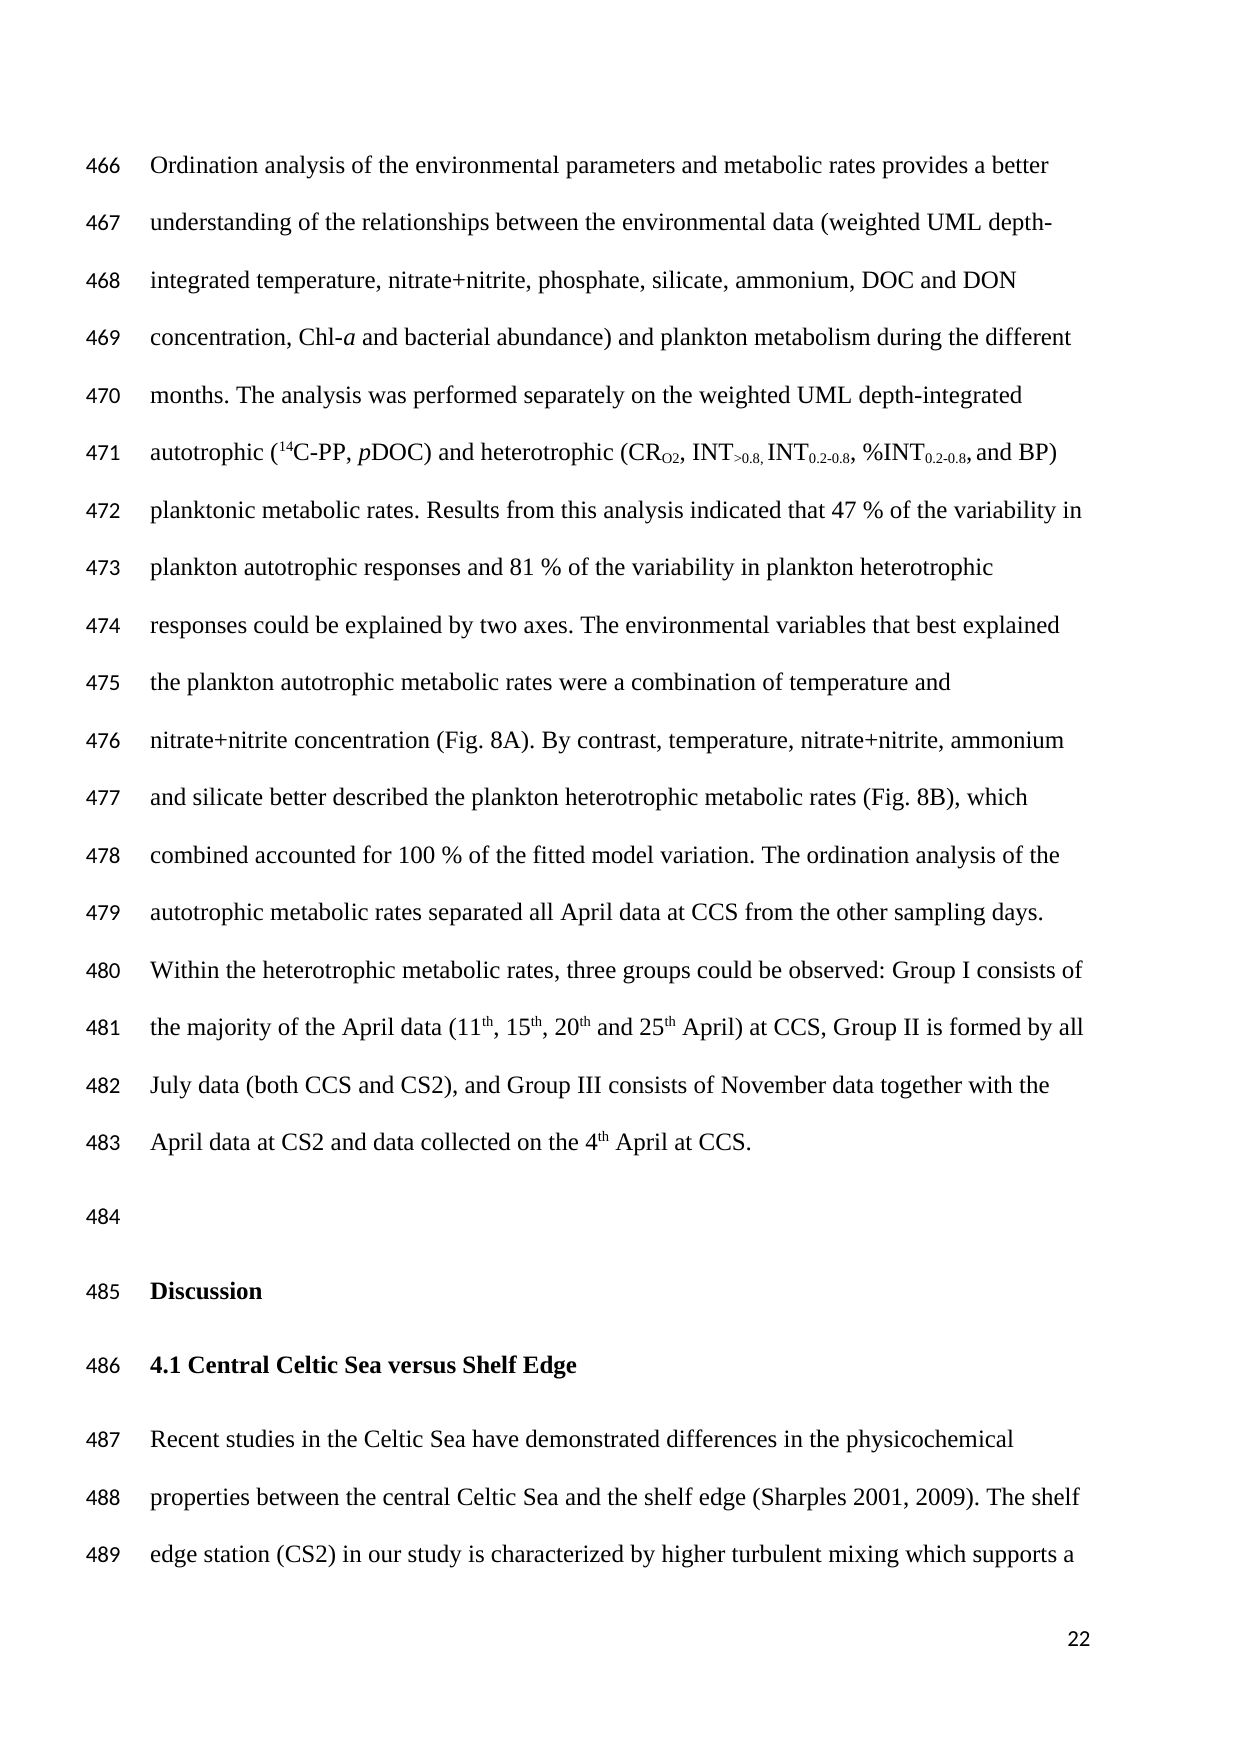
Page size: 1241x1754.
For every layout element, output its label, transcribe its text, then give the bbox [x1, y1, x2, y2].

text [150, 1424, 1090, 1568]
text Discussion [150, 1276, 1090, 1304]
text 4.1 Central Celtic Sea versus Shelf Edge [150, 1350, 1090, 1379]
text Ordination analysis of the environmental parameters and metabolic rates provides a better understanding of the relationships between the environmental data (weighted UML depth-integrated temperature, nitrate+nitrite, phosphate, silicate, ammonium, DOC and DON concentration, Chl-a and bacterial abundance) and plankton metabolism during the different months. The analysis was performed separately on the weighted UML depth-integrated autotrophic (14C-PP, pDOC) and heterotrophic (CRO2, INT>0.8, INT0.2-0.8, %INT0.2-0.8, and BP) planktonic metabolic rates. Results from this analysis indicated that 47 % of the variability in plankton autotrophic responses and 81 % of the variability in plankton heterotrophic responses could be explained by two axes. The environmental variables that best explained the plankton autotrophic metabolic rates were a combination of temperature and nitrate+nitrite concentration (Fig. 8A). By contrast, temperature, nitrate+nitrite, ammonium and silicate better described the plankton heterotrophic metabolic rates (Fig. 8B), which combined accounted for 100 % of the fitted model variation. The ordination analysis of the autotrophic metabolic rates separated all April data at CCS from the other sampling days. Within the heterotrophic metabolic rates, three groups could be observed: Group I consists of the majority of the April data (11th, 15th, 20th and 25th April) at CCS, Group II is formed by all July data (both CCS and CS2), and Group III consists of November data together with the April data at CS2 and data collected on the 4th April at CCS. [150, 150, 1090, 1156]
